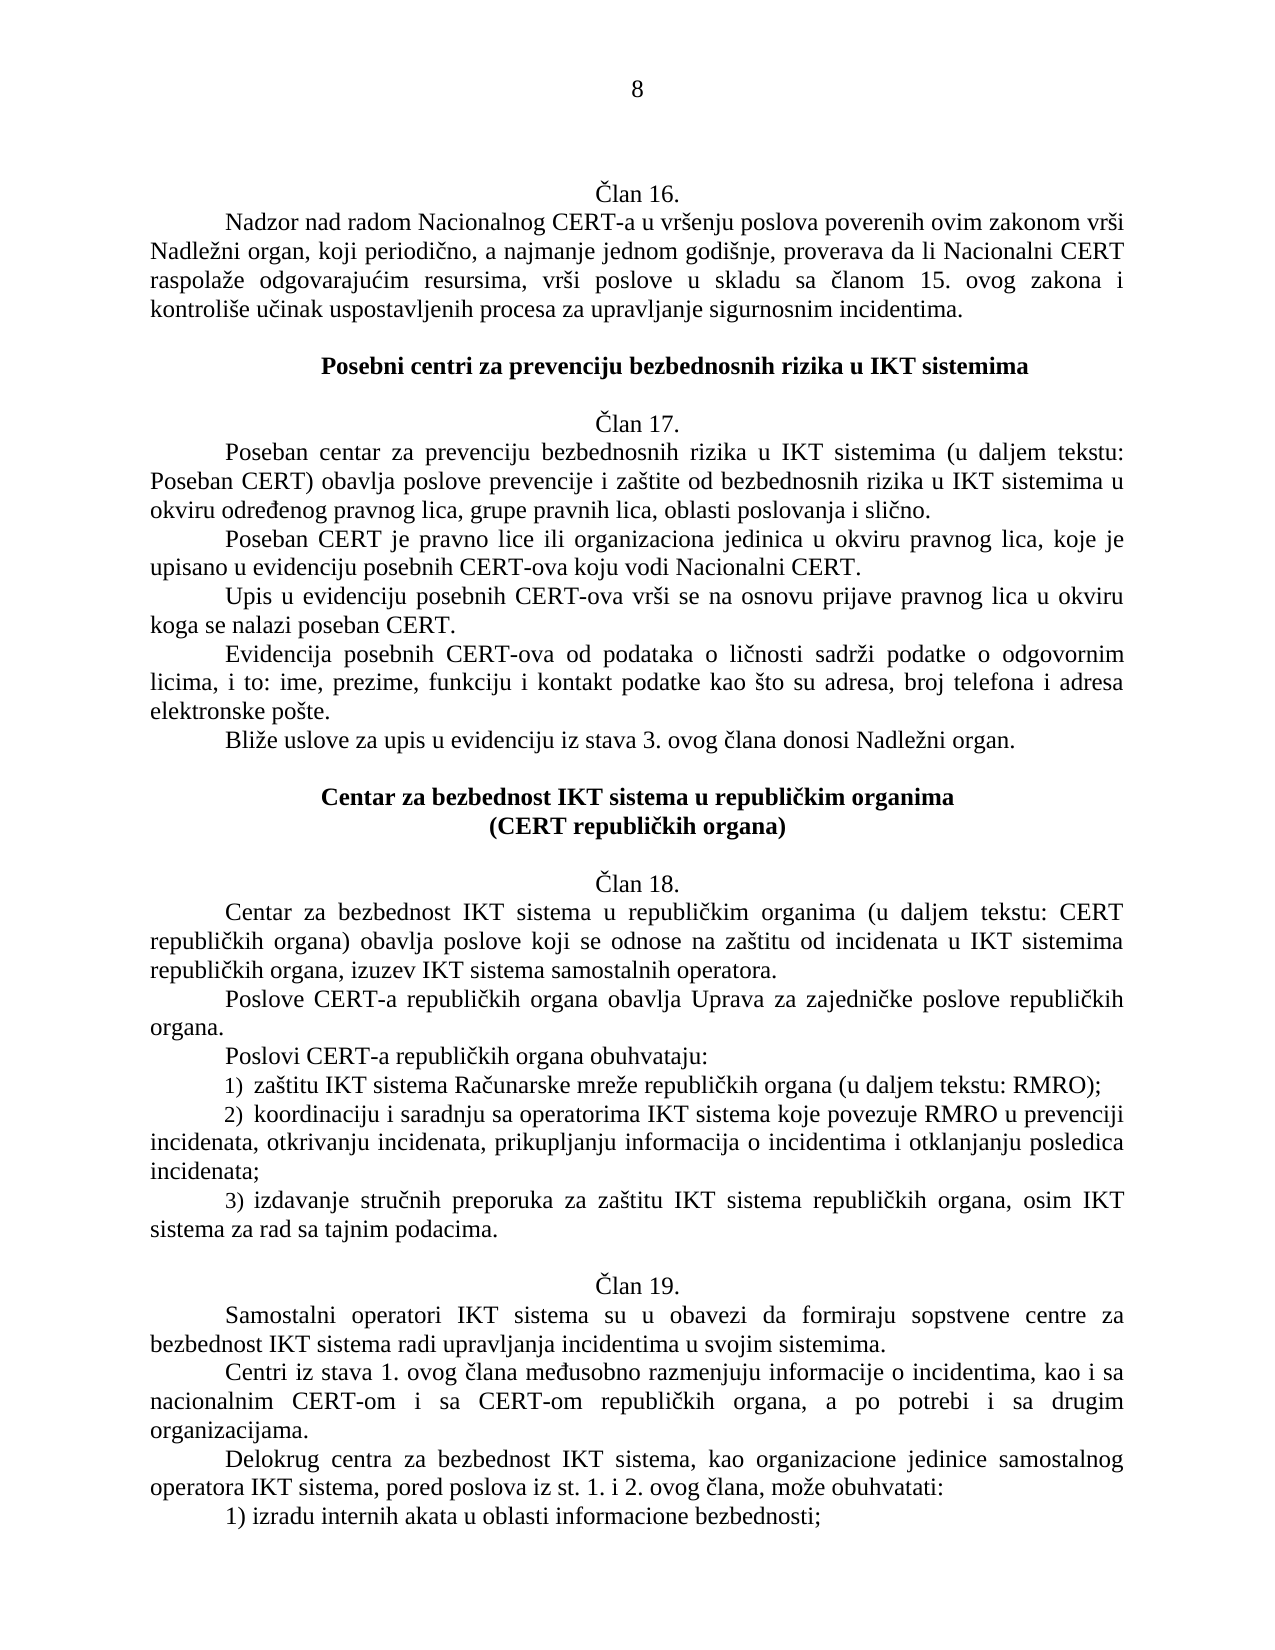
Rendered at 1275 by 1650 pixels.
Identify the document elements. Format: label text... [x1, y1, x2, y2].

text Poslove CERT-a republičkih organa obavlja Uprava za zajedničke poslove republičkih organa. [150, 984, 1125, 1041]
text Član 17. [150, 409, 1125, 437]
text Centri iz stava 1. ovog člana međusobno razmenjuju informacije o incidentima, kao i sa nacionalnim CERT-om i sa CERT-om republičkih organa, a po potrebi i sa drugim organizacijama. [150, 1357, 1125, 1444]
text Upis u evidenciju posebnih CERT-ova vrši se na osnovu prijave pravnog lica u okviru koga se nalazi poseban CERT. [150, 581, 1125, 639]
text Posebni centri za prevenciju bezbednosnih rizika u IKT sistemima [150, 351, 1125, 380]
subtitle (CERT republičkih organa) [150, 811, 1125, 840]
subtitle Član 19. [150, 1271, 1125, 1300]
text 1) izradu internih akata u oblasti informacione bezbednosti; [150, 1501, 1125, 1530]
subtitle Centar za bezbednost IKT sistema u republičkim organima [150, 782, 1125, 811]
list koordinaciju i saradnju sa operatorima IKT sistema koje povezuje RMRO u prevenciji incidenata, otkrivanju incidenata, prikupljanju informacija o incidentima i otklanjanju posledica incidenata; [150, 1099, 1125, 1185]
list izdavanje stručnih preporuka za zaštitu IKT sistema republičkih organa, osim IKT sistema za rad sa tajnim podacima. [150, 1185, 1125, 1242]
text Samostalni operatori IKT sistema su u obavezi da formiraju sopstvene centre za bezbednost IKT sistema radi upravljanja incidentima u svojim sistemima. [150, 1300, 1125, 1357]
subtitle Član 16. [150, 179, 1125, 207]
text Poseban centar za prevenciju bezbednosnih rizika u IKT sistemima (u daljem tekstu: Poseban CERT) obavlja poslove prevencije i zaštite od bezbednosnih rizika u IKT sistemima u okviru određenog pravnog lica, grupe pravnih lica, oblasti poslovanja i slično. [150, 437, 1125, 524]
text Bliže uslove za upis u evidenciju iz stava 3. ovog člana donosi Nadležni organ. [150, 725, 1125, 754]
text Nadzor nad radom Nacionalnog CERT-a u vršenju poslova poverenih ovim zakonom vrši Nadležni organ, koji periodično, a najmanje jednom godišnje, proverava da li Nacionalni CERT raspolaže odgovarajućim resursima, vrši poslove u skladu sa članom 15. ovog zakona i kontroliše učinak uspostavljenih procesa za upravljanje sigurnosnim incidentima. [150, 207, 1125, 322]
text Delokrug centra za bezbednost IKT sistema, kao organizacione jedinice samostalnog operatora IKT sistema, pored poslova iz st. 1. i 2. ovog člana, može obuhvatati: [150, 1444, 1125, 1501]
text Poslovi CERT-a republičkih organa obuhvataju: [150, 1041, 1125, 1070]
list zaštitu IKT sistema Računarske mreže republičkih organa (u daljem tekstu: RMRO); [150, 1070, 1125, 1099]
text Evidencija posebnih CERT-ova od podataka o ličnosti sadrži podatke o odgovornim licima, i to: ime, prezime, funkciju i kontakt podatke kao što su adresa, broj telefona i adresa elektronske pošte. [150, 639, 1125, 725]
subtitle Član 18. [150, 869, 1125, 897]
text Poseban CERT je pravno lice ili organizaciona jedinica u okviru pravnog lica, koje je upisano u evidenciju posebnih CERT-ova koju vodi Nacionalni CERT. [150, 524, 1125, 581]
text Centar za bezbednost IKT sistema u republičkim organima (u daljem tekstu: CERT republičkih organa) obavlja poslove koji se odnose na zaštitu od incidenata u IKT sistemima republičkih organa, izuzev IKT sistema samostalnih operatora. [150, 897, 1125, 984]
